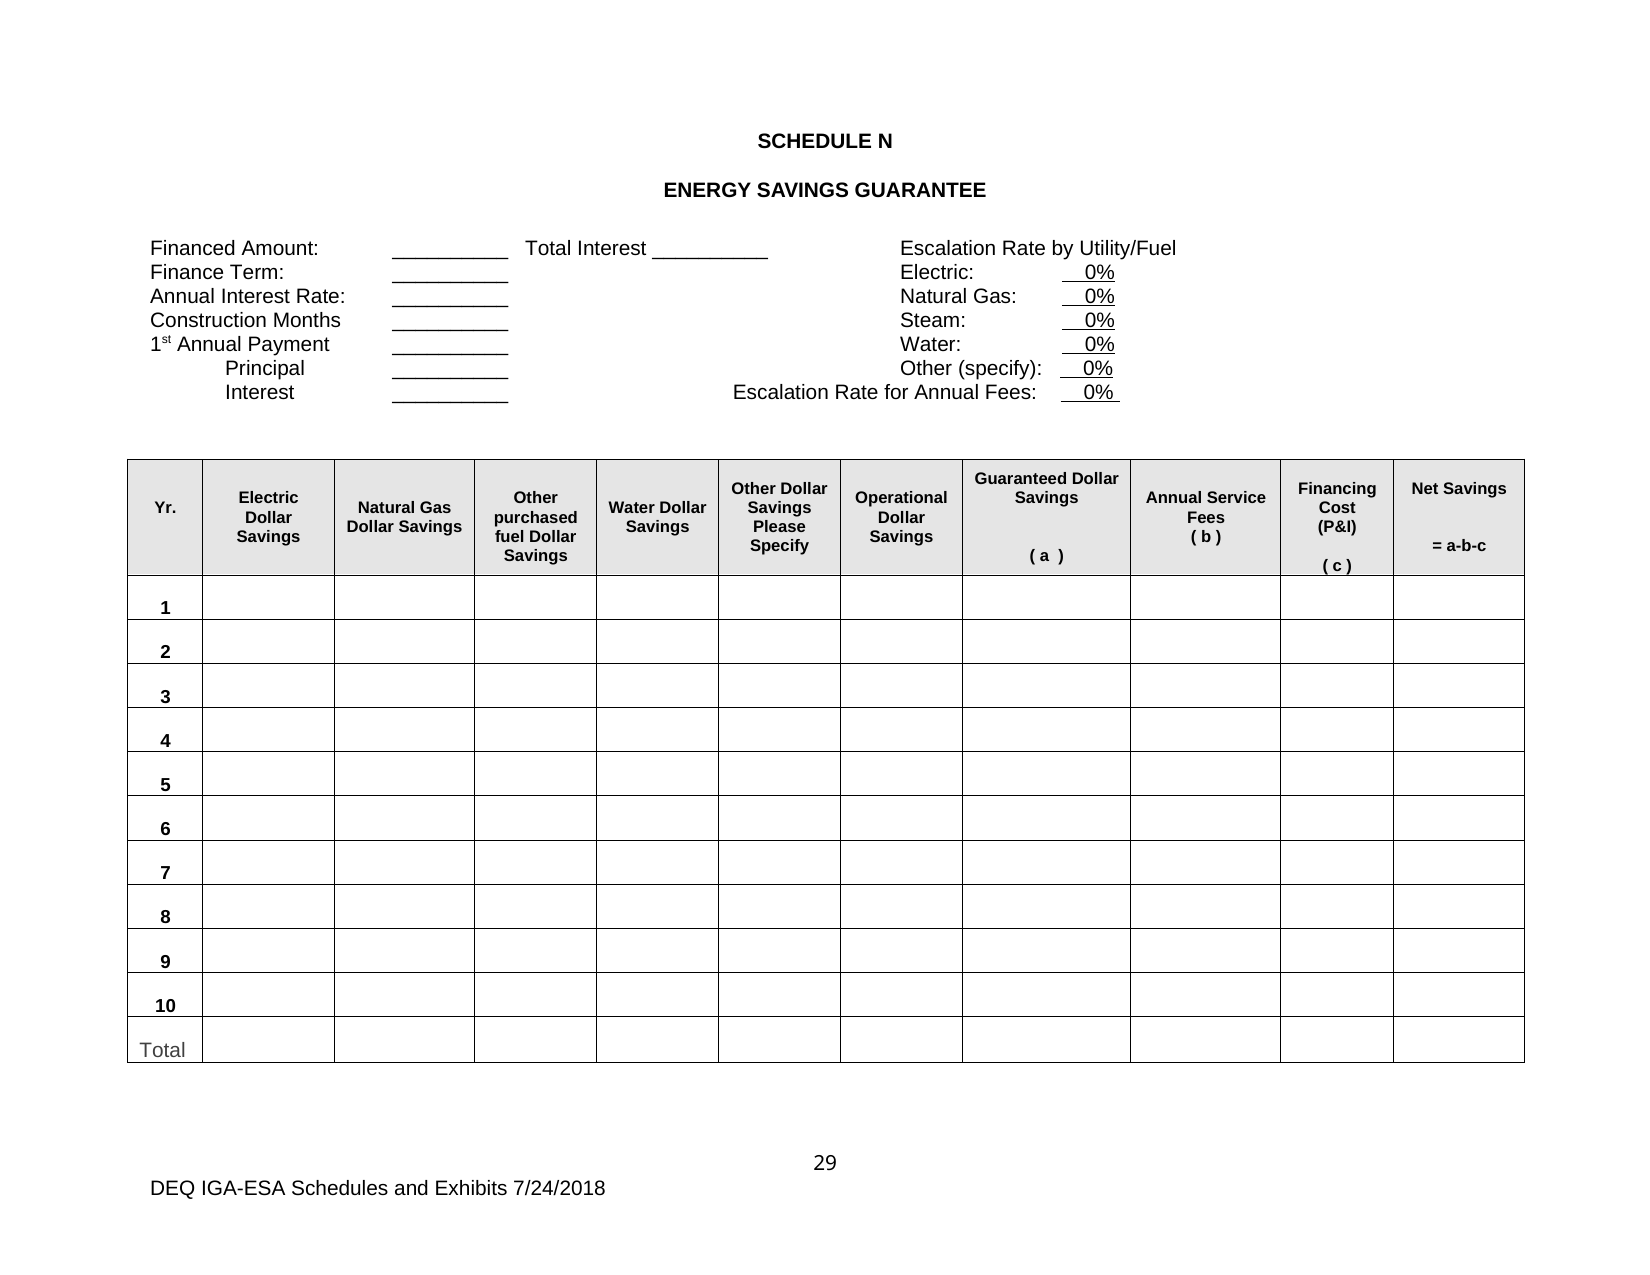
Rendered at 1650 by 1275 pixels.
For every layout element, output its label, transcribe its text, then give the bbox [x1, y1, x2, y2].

table_cell [335, 885, 474, 928]
table_cell 9 [128, 929, 202, 972]
table_cell [475, 796, 596, 839]
table_cell [719, 752, 840, 795]
table_cell [203, 708, 334, 751]
table_cell [203, 576, 334, 619]
table_cell [475, 1017, 596, 1062]
text Financed Amount: __________ Total Interest __________ Escalation Rate by Utility/Fuel [150, 236, 1500, 260]
table_cell [1281, 1017, 1393, 1062]
table_cell [1394, 885, 1524, 928]
table_cell [1281, 841, 1393, 884]
table_cell [335, 796, 474, 839]
table_cell [1131, 973, 1280, 1016]
table_cell Total [128, 1017, 202, 1062]
table_cell [841, 841, 962, 884]
table_cell [203, 929, 334, 972]
table_cell [963, 664, 1130, 707]
table_cell [597, 620, 718, 663]
table_cell [203, 885, 334, 928]
table_cell [1394, 708, 1524, 751]
table_cell [1131, 620, 1280, 663]
table_cell [963, 973, 1130, 1016]
table_header Operational Dollar Savings [841, 460, 962, 574]
table_cell [1281, 664, 1393, 707]
table_header Yr. [128, 460, 202, 574]
table_cell [203, 841, 334, 884]
table_cell 3 [128, 664, 202, 707]
table_cell [1394, 1017, 1524, 1062]
text Principal __________ Other (specify): 0% [150, 356, 1500, 380]
table_cell 10 [128, 973, 202, 1016]
table_cell [719, 664, 840, 707]
table_cell [597, 576, 718, 619]
table_cell [1131, 576, 1280, 619]
table_cell [1394, 796, 1524, 839]
table_cell [841, 664, 962, 707]
table_cell [719, 973, 840, 1016]
table_cell [963, 1017, 1130, 1062]
table_cell [719, 708, 840, 751]
table_cell [719, 885, 840, 928]
table_header Other purchased fuel Dollar Savings [475, 460, 596, 574]
table_cell [475, 929, 596, 972]
table_cell [335, 973, 474, 1016]
table_header Financing Cost (P&I) ( c ) [1281, 460, 1393, 574]
table_cell [1394, 752, 1524, 795]
table_cell [841, 752, 962, 795]
table_cell [203, 1017, 334, 1062]
table_cell [1394, 973, 1524, 1016]
table_cell [597, 929, 718, 972]
table_cell 8 [128, 885, 202, 928]
table_cell [475, 885, 596, 928]
table_cell 2 [128, 620, 202, 663]
table_cell 1 [128, 576, 202, 619]
table_header Natural Gas Dollar Savings [335, 460, 474, 574]
table_cell [719, 796, 840, 839]
table_cell [597, 885, 718, 928]
table_cell [963, 708, 1130, 751]
table_cell [963, 576, 1130, 619]
table_cell [335, 620, 474, 663]
table_cell [841, 929, 962, 972]
table_cell [841, 796, 962, 839]
table_cell [963, 841, 1130, 884]
table_cell [475, 620, 596, 663]
table_cell [1394, 664, 1524, 707]
table_cell [841, 620, 962, 663]
table_cell [719, 620, 840, 663]
table_cell [719, 929, 840, 972]
table_cell [1131, 841, 1280, 884]
subtitle SCHEDULE N [150, 128, 1500, 152]
table_cell 4 [128, 708, 202, 751]
table_cell [1131, 708, 1280, 751]
text Finance Term: __________ Electric: 0% [150, 260, 1500, 284]
table_cell [335, 929, 474, 972]
table_cell [719, 1017, 840, 1062]
table_cell [963, 885, 1130, 928]
table_cell [1394, 929, 1524, 972]
table_header Water Dollar Savings [597, 460, 718, 574]
table_cell [841, 708, 962, 751]
table_header Electric Dollar Savings [203, 460, 334, 574]
table_cell [1281, 620, 1393, 663]
table_cell [963, 620, 1130, 663]
table_cell [1281, 708, 1393, 751]
table_cell [335, 841, 474, 884]
table_cell [963, 796, 1130, 839]
subtitle Energy Savings Guarantee [150, 177, 1500, 201]
table_cell [1281, 885, 1393, 928]
table_cell [475, 752, 596, 795]
table_cell [475, 973, 596, 1016]
table_cell [203, 973, 334, 1016]
table_cell [1131, 752, 1280, 795]
table_cell [475, 841, 596, 884]
text Construction Months __________ Steam: 0% [150, 308, 1509, 332]
table_cell [335, 752, 474, 795]
table_header Guaranteed Dollar Savings ( a ) [963, 460, 1130, 574]
table_cell [335, 708, 474, 751]
text 1st Annual Payment __________ Water: 0% [150, 332, 1500, 356]
table_cell [1131, 796, 1280, 839]
table_cell [597, 752, 718, 795]
table_cell [1394, 576, 1524, 619]
table_cell [203, 664, 334, 707]
table_cell [841, 973, 962, 1016]
table_cell [1281, 796, 1393, 839]
table_cell [1131, 885, 1280, 928]
table_cell 7 [128, 841, 202, 884]
table_cell [1131, 1017, 1280, 1062]
table_cell [475, 708, 596, 751]
table_cell [597, 973, 718, 1016]
table_cell [963, 752, 1130, 795]
table_cell [1281, 929, 1393, 972]
table_cell [203, 796, 334, 839]
table_cell [335, 664, 474, 707]
table_cell [1394, 620, 1524, 663]
table_cell [597, 1017, 718, 1062]
table_cell [597, 796, 718, 839]
table_cell [335, 576, 474, 619]
table_cell [203, 752, 334, 795]
table_cell [1131, 929, 1280, 972]
table_header Other Dollar Savings Please Specify [719, 460, 840, 574]
table_cell [719, 841, 840, 884]
table_cell [335, 1017, 474, 1062]
table_cell 5 [128, 752, 202, 795]
text Annual Interest Rate: __________ Natural Gas: 0% [150, 284, 1500, 308]
table_cell [597, 708, 718, 751]
table_cell [1131, 664, 1280, 707]
table_cell [719, 576, 840, 619]
table_cell [597, 664, 718, 707]
table_cell [203, 620, 334, 663]
table_cell [1394, 841, 1524, 884]
text Interest __________ Escalation Rate for Annual Fees: 0% [150, 380, 1500, 404]
table_cell [1281, 973, 1393, 1016]
table_cell 6 [128, 796, 202, 839]
table_cell [963, 929, 1130, 972]
table_cell [841, 885, 962, 928]
table_header Net Savings = a-b-c [1394, 460, 1524, 574]
table_cell [1281, 576, 1393, 619]
table_header Annual Service Fees ( b ) [1131, 460, 1280, 574]
table_cell [1281, 752, 1393, 795]
table_cell [475, 576, 596, 619]
table_cell [475, 664, 596, 707]
table_cell [841, 1017, 962, 1062]
table_cell [597, 841, 718, 884]
table_cell [841, 576, 962, 619]
